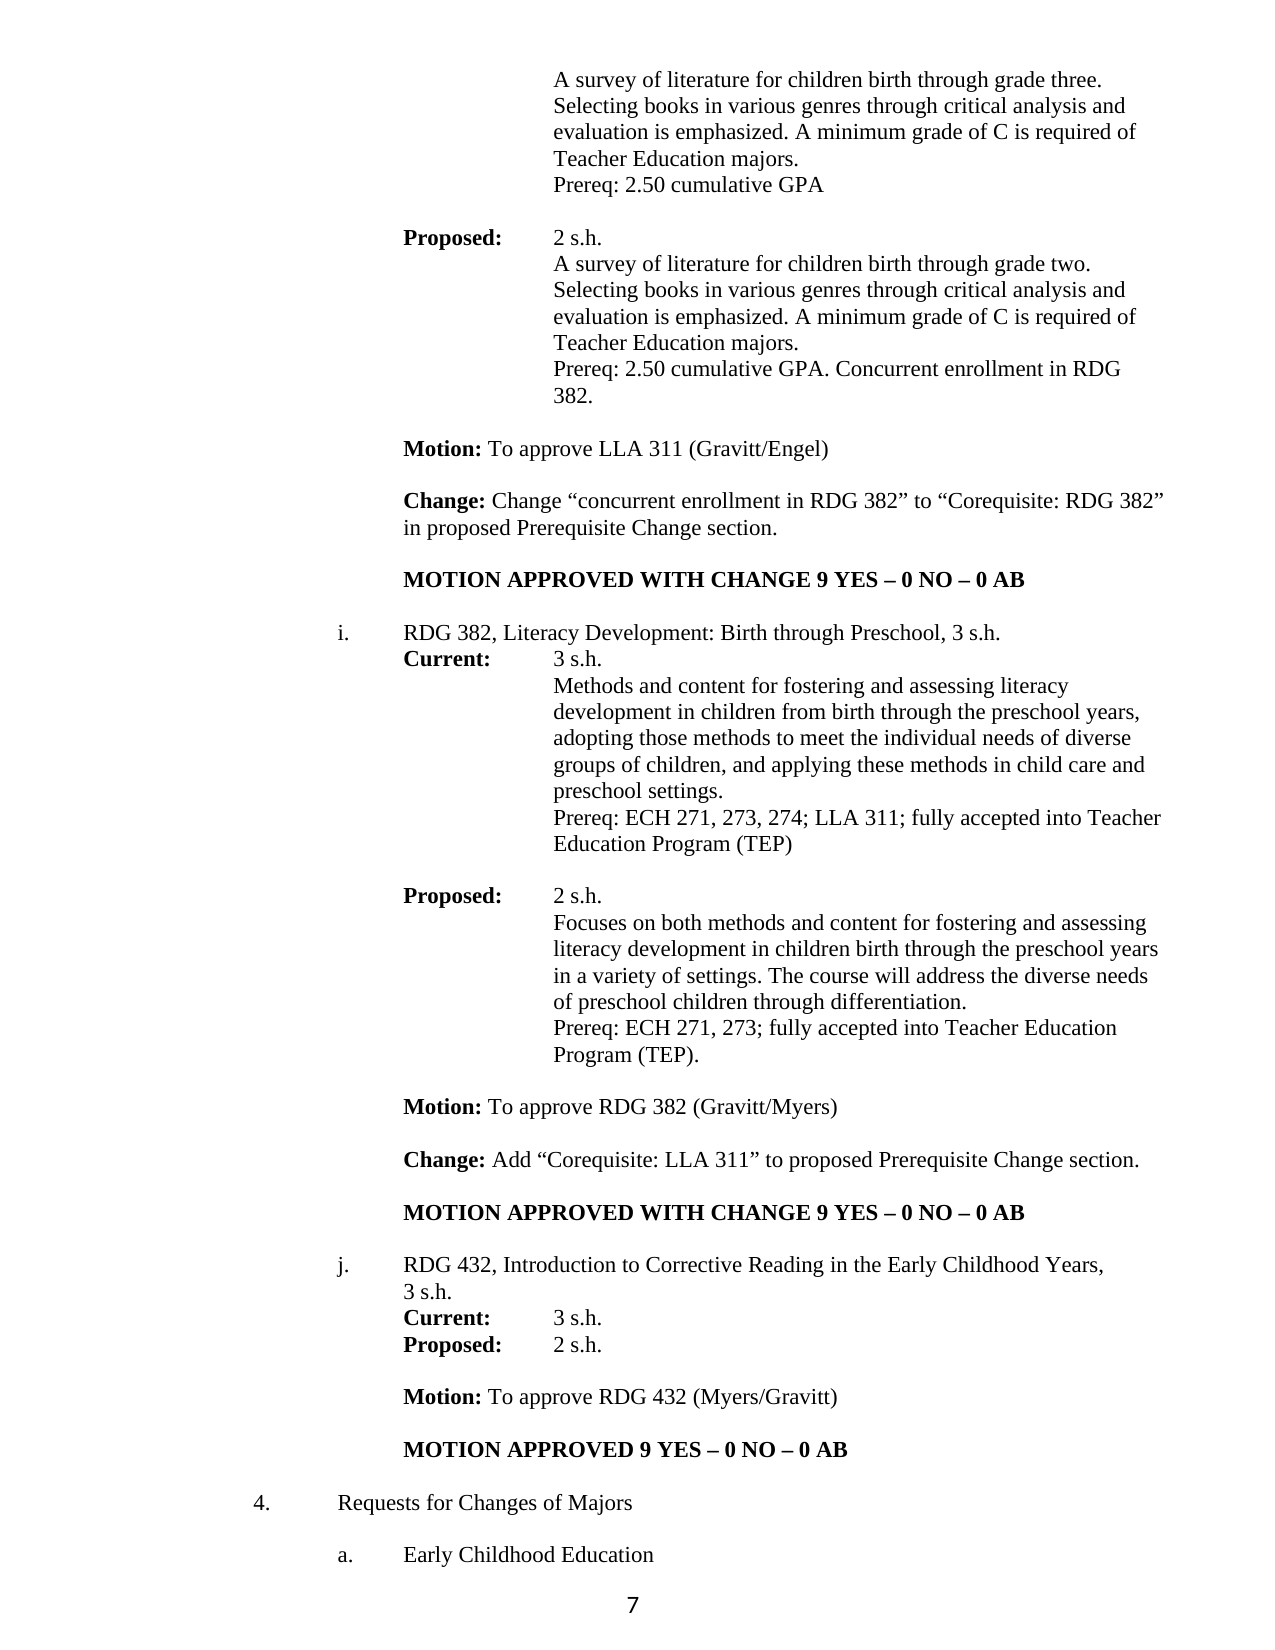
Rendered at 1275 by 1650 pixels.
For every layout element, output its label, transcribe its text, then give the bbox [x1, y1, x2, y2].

text Motion: To approve RDG 382 (Gravitt/Myers) [103, 1093, 1162, 1120]
text Change: Add “Corequisite: LLA 311” to proposed Prerequisite Change section. [403, 1146, 1181, 1172]
list A survey of literature for children birth through grade three. Selecting books in various genres through critical analysis and evaluation is emphasized. A minimum grade of C is required of Teacher Education majors. [553, 66, 1162, 171]
text MOTION APPROVED WITH CHANGE 9 YES – 0 NO – 0 AB [103, 566, 1162, 593]
list Methods and content for fostering and assessing literacy development in children from birth through the preschool years, adopting those methods to meet the individual needs of diverse groups of children, and applying these methods in child care and preschool settings. [553, 672, 1162, 803]
list Proposed: 2 s.h. [403, 1331, 1162, 1357]
list Current: 3 s.h. [403, 1304, 1162, 1331]
list A survey of literature for children birth through grade two. Selecting books in various genres through critical analysis and evaluation is emphasized. A minimum grade of C is required of Teacher Education majors. [553, 250, 1162, 356]
list RDG 382, Literacy Development: Birth through Preschool, 3 s.h. [337, 619, 1162, 645]
text Change: Change “concurrent enrollment in RDG 382” to “Corequisite: RDG 382” in proposed Prerequisite Change section. [403, 487, 1181, 540]
list Requests for Changes of Majors [253, 1489, 1162, 1515]
list Prereq: 2.50 cumulative GPA [553, 171, 1162, 197]
list Focuses on both methods and content for fostering and assessing literacy development in children birth through the preschool years in a variety of settings. The course will address the diverse needs of preschool children through differentiation. [553, 909, 1162, 1014]
text MOTION APPROVED 9 YES – 0 NO – 0 AB [103, 1436, 1162, 1462]
list Proposed: 2 s.h. [403, 883, 1162, 909]
list Proposed: 2 s.h. [403, 224, 1162, 250]
list Current: 3 s.h. [403, 645, 1162, 672]
text MOTION APPROVED WITH CHANGE 9 YES – 0 NO – 0 AB [103, 1199, 1162, 1225]
list Early Childhood Education [337, 1541, 1162, 1568]
text Prereq: ECH 271, 273; fully accepted into Teacher Education Program (TEP). [553, 1014, 1162, 1067]
list RDG 432, Introduction to Corrective Reading in the Early Childhood Years, [337, 1252, 1162, 1278]
list 3 s.h. [403, 1278, 1162, 1304]
list Prereq: 2.50 cumulative GPA. Concurrent enrollment in RDG 382. [553, 356, 1162, 408]
text Prereq: ECH 271, 273, 274; LLA 311; fully accepted into Teacher Education Program (TEP) [553, 803, 1162, 856]
text Motion: To approve LLA 311 (Gravitt/Engel) [103, 434, 1162, 461]
text Motion: To approve RDG 432 (Myers/Gravitt) [328, 1383, 1162, 1410]
